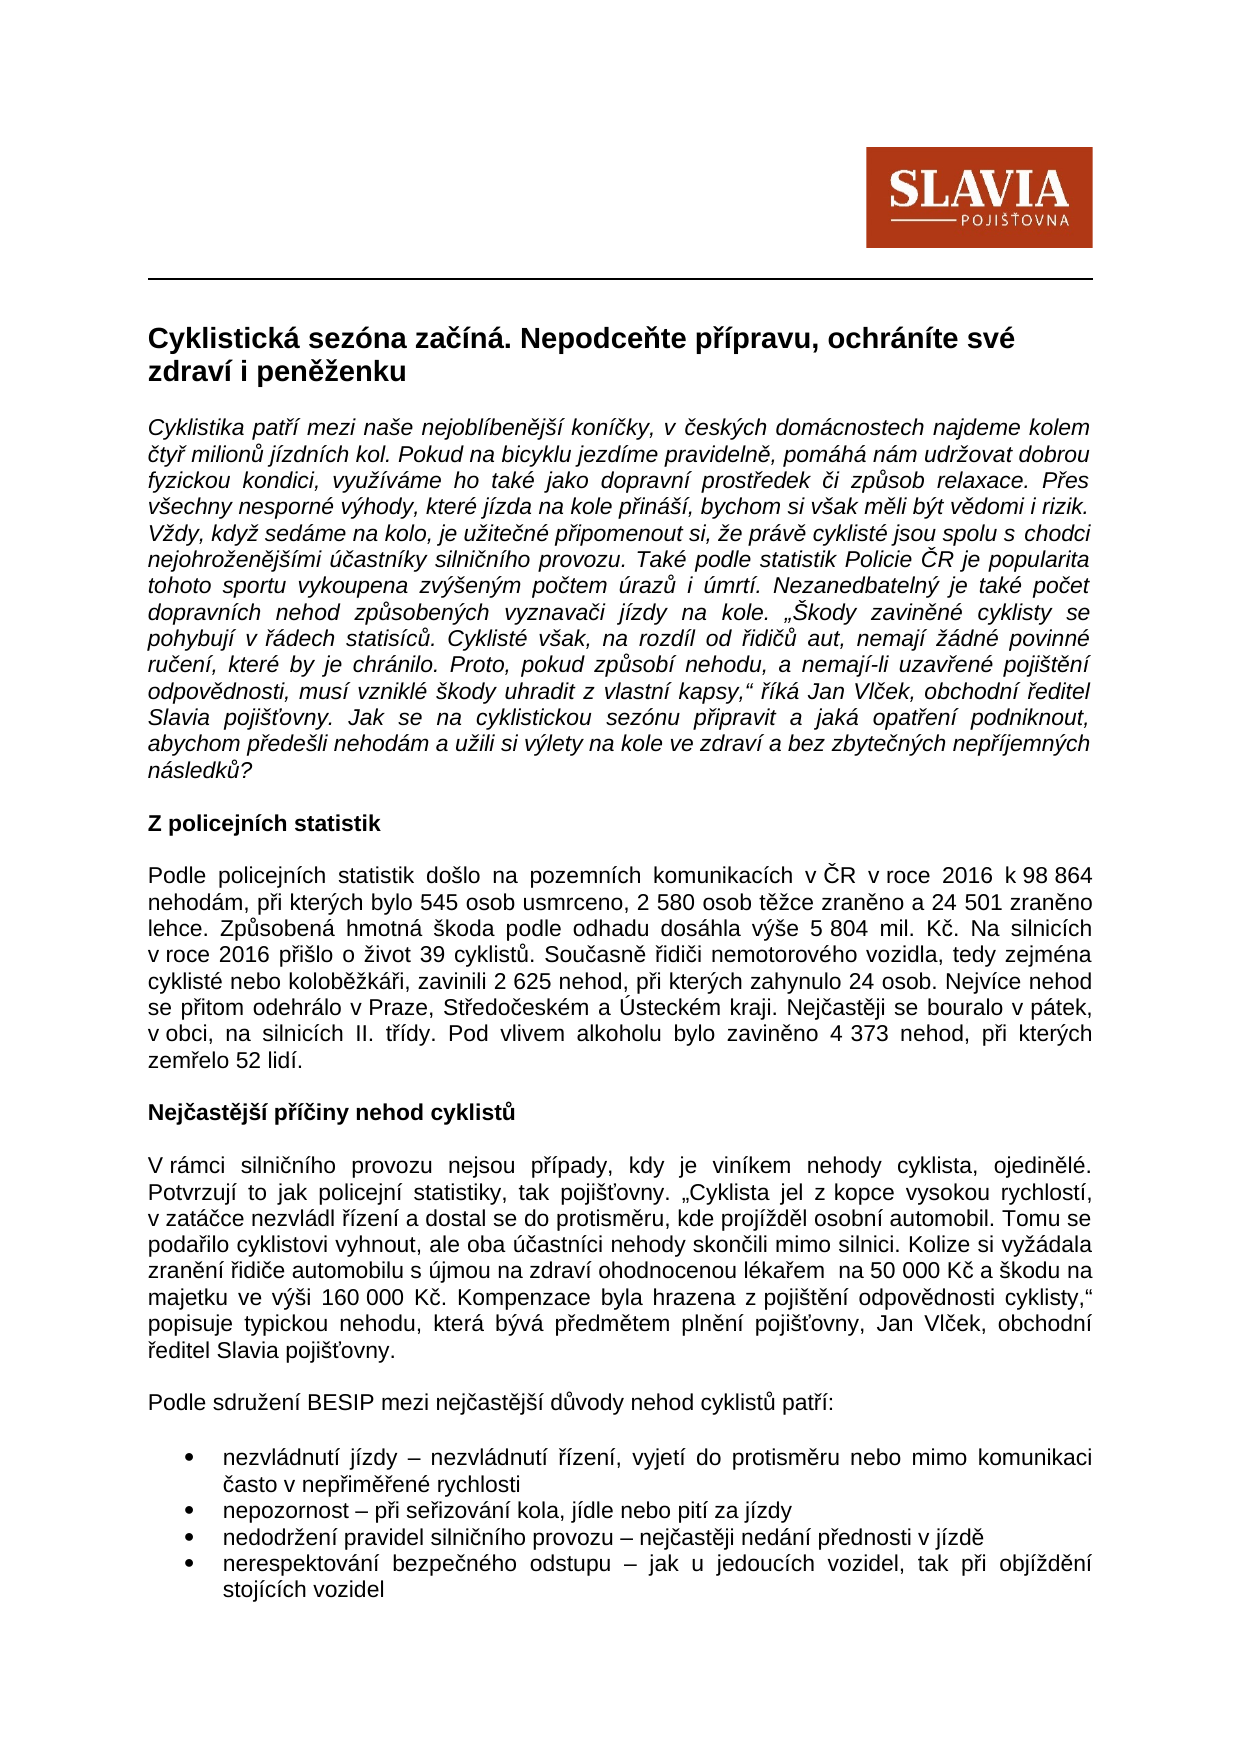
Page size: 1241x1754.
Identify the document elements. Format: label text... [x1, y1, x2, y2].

text Nejčastější příčiny nehod cyklistů [148, 1099, 1093, 1126]
text Z policejních statistik [148, 809, 1093, 836]
text Cyklistika patří mezi naše nejoblíbenější koníčky, v českých domácnostech najdeme kolem čtyř milionů jízdních kol. Pokud na bicyklu jezdíme pravidelně, pomáhá nám udržovat dobrou fyzickou kondici, využíváme ho také jako dopravní prostředek či způsob relaxace. Přes všechny nesporné výhody, které jízda na kole přináší, bychom si však měli být vědomi i rizik. Vždy, když sedáme na kolo, je užitečné připomenout si, že právě cyklisté jsou spolu s chodci nejohroženějšími účastníky silničního provozu. Také podle statistik Policie ČR je popularita tohoto sportu vykoupena zvýšeným počtem úrazů i úmrtí. Nezanedbatelný je také počet dopravních nehod způsobených vyznavači jízdy na kole. „Škody zaviněné cyklisty se pohybují v řádech statisíců. Cyklisté však, na rozdíl od řidičů aut, nemají žádné povinné ručení, které by je chránilo. Proto, pokud způsobí nehodu, a nemají-li uzavřené pojištění odpovědnosti, musí vzniklé škody uhradit z vlastní kapsy,“ říká Jan Vlček, obchodní ředitel Slavia pojišťovny. Jak se na cyklistickou sezónu připravit a jaká opatření podniknout, abychom předešli nehodám a užili si výlety na kole ve zdraví a bez zbytečných nepříjemných následků? [148, 414, 1093, 783]
list nedodržení pravidel silničního provozu – nejčastěji nedání přednosti v jízdě [185, 1523, 1093, 1550]
text Podle policejních statistik došlo na pozemních komunikacích v ČR v roce 2016 k 98 864 nehodám, při kterých bylo 545 osob usmrceno, 2 580 osob těžce zraněno a 24 501 zraněno lehce. Způsobená hmotná škoda podle odhadu dosáhla výše 5 804 mil. Kč. Na silnicích v roce 2016 přišlo o život 39 cyklistů. Současně řidiči nemotorového vozidla, tedy zejména cyklisté nebo koloběžkáři, zavinili 2 625 nehod, při kterých zahynulo 24 osob. Nejvíce nehod se přitom odehrálo v Praze, Středočeském a Ústeckém kraji. Nejčastěji se bouralo v pátek, v obci, na silnicích II. třídy. Pod vlivem alkoholu bylo zaviněno 4 373 nehod, při kterých zemřelo 52 lidí. [148, 862, 1093, 1073]
list nezvládnutí jízdy – nezvládnutí řízení, vyjetí do protisměru nebo mimo komunikaci často v nepřiměřené rychlosti [185, 1444, 1093, 1497]
list nerespektování bezpečného odstupu – jak u jedoucích vozidel, tak při objíždění stojících vozidel [185, 1550, 1093, 1602]
text Podle sdružení BESIP mezi nejčastější důvody nehod cyklistů patří: [148, 1389, 1093, 1416]
text Cyklistická sezóna začíná. Nepodceňte přípravu, ochráníte své zdraví i peněženku [148, 321, 1093, 388]
list nepozornost – při seřizování kola, jídle nebo pití za jízdy [185, 1497, 1093, 1523]
picture [866, 147, 1093, 248]
text V rámci silničního provozu nejsou případy, kdy je viníkem nehody cyklista, ojedinělé. Potvrzují to jak policejní statistiky, tak pojišťovny. „Cyklista jel z kopce vysokou rychlostí, v zatáčce nezvládl řízení a dostal se do protisměru, kde projížděl osobní automobil. Tomu se podařilo cyklistovi vyhnout, ale oba účastníci nehody skončili mimo silnici. Kolize si vyžádala zranění řidiče automobilu s újmou na zdraví ohodnocenou lékařem na 50 000 Kč a škodu na majetku ve výši 160 000 Kč. Kompenzace byla hrazena z pojištění odpovědnosti cyklisty,“ popisuje typickou nehodu, která bývá předmětem plnění pojišťovny, Jan Vlček, obchodní ředitel Slavia pojišťovny. [148, 1152, 1093, 1363]
